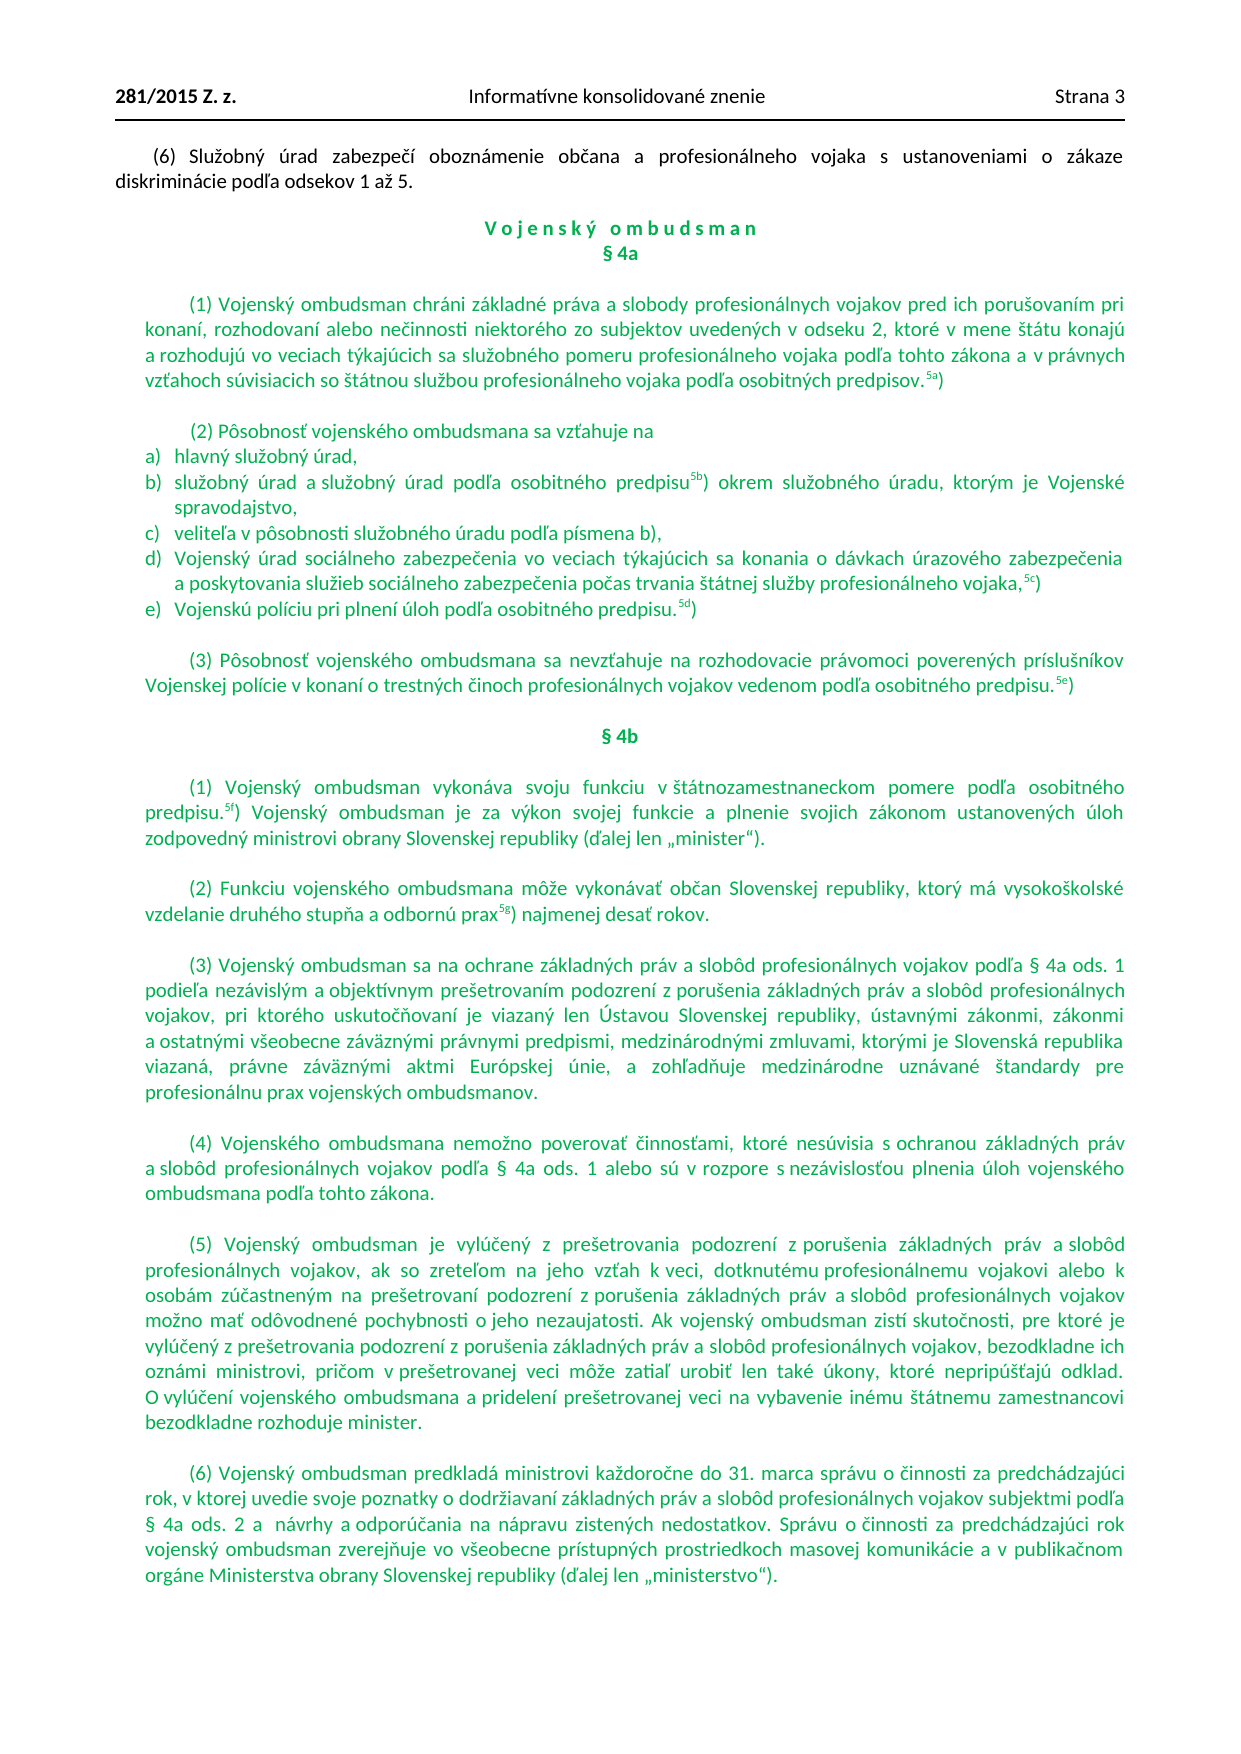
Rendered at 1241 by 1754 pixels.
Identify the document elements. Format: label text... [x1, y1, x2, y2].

text (4) Vojenského ombudsmana nemožno poverovať činnosťami, ktoré nesúvisia s ochranou základných práv a slobôd profesionálnych vojakov podľa § 4a ods. 1 alebo sú v rozpore s nezávislosťou plnenia úloh vojenského ombudsmana podľa tohto zákona. [145, 1130, 1125, 1206]
text (3) Vojenský ombudsman sa na ochrane základných práv a slobôd profesionálnych vojakov podľa § 4a ods. 1 podieľa nezávislým a objektívnym prešetrovaním podozrení z porušenia základných práv a slobôd profesionálnych vojakov, pri ktorého uskutočňovaní je viazaný len Ústavou Slovenskej republiky, ústavnými zákonmi, zákonmi a ostatnými všeobecne záväznými právnymi predpismi, medzinárodnými zmluvami, ktorými je Slovenská republika viazaná, právne záväznými aktmi Európskej únie, a zohľadňuje medzinárodne uznávané štandardy pre profesionálnu prax vojenských ombudsmanov. [145, 952, 1125, 1104]
text (3) Pôsobnosť vojenského ombudsmana sa nevzťahuje na rozhodovacie právomoci poverených príslušníkov Vojenskej polície v konaní o trestných činoch profesionálnych vojakov vedenom podľa osobitného predpisu.5e) [145, 647, 1125, 698]
list hlavný služobný úrad, [145, 443, 1125, 469]
text (6) Vojenský ombudsman predkladá ministrovi každoročne do 31. marca správu o činnosti za predchádzajúci rok, v ktorej uvedie svoje poznatky o dodržiavaní základných práv a slobôd profesionálnych vojakov subjektmi podľa § 4a ods. 2 a návrhy a odporúčania na nápravu zistených nedostatkov. Správu o činnosti za predchádzajúci rok vojenský ombudsman zverejňuje vo všeobecne prístupných prostriedkoch masovej komunikácie a v publikačnom orgáne Ministerstva obrany Slovenskej republiky (ďalej len „ministerstvo“). [145, 1460, 1125, 1587]
list Služobný úrad zabezpečí oboznámenie občana a profesionálneho vojaka s ustanoveniami o zákaze diskriminácie podľa odsekov 1 až 5. [115, 143, 1125, 194]
text V o j e n s k ý o m b u d s m a n [115, 215, 1125, 240]
list Vojenskú políciu pri plnení úloh podľa osobitného predpisu.5d) [145, 596, 1125, 621]
list Vojenský úrad sociálneho zabezpečenia vo veciach týkajúcich sa konania o dávkach úrazového zabezpečenia a poskytovania služieb sociálneho zabezpečenia počas trvania štátnej služby profesionálneho vojaka,5c) [145, 545, 1125, 596]
text (2) Pôsobnosť vojenského ombudsmana sa vzťahuje na [116, 418, 1125, 443]
text (2) Funkciu vojenského ombudsmana môže vykonávať občan Slovenskej republiky, ktorý má vysokoškolské vzdelanie druhého stupňa a odbornú prax5g) najmenej desať rokov. [145, 876, 1125, 926]
list služobný úrad a služobný úrad podľa osobitného predpisu5b) okrem služobného úradu, ktorým je Vojenské spravodajstvo, [145, 469, 1125, 520]
list § 4b [114, 723, 1125, 748]
text § 4a [115, 240, 1125, 266]
text (1) Vojenský ombudsman chráni základné práva a slobody profesionálnych vojakov pred ich porušovaním pri konaní, rozhodovaní alebo nečinnosti niektorého zo subjektov uvedených v odseku 2, ktoré v mene štátu konajú a rozhodujú vo veciach týkajúcich sa služobného pomeru profesionálneho vojaka podľa tohto zákona a v právnych vzťahoch súvisiacich so štátnou službou profesionálneho vojaka podľa osobitných predpisov.5a) [145, 291, 1125, 393]
text (5) Vojenský ombudsman je vylúčený z prešetrovania podozrení z porušenia základných práv a slobôd profesionálnych vojakov, ak so zreteľom na jeho vzťah k veci, dotknutému profesionálnemu vojakovi alebo k osobám zúčastneným na prešetrovaní podozrení z porušenia základných práv a slobôd profesionálnych vojakov možno mať odôvodnené pochybnosti o jeho nezaujatosti. Ak vojenský ombudsman zistí skutočnosti, pre ktoré je vylúčený z prešetrovania podozrení z porušenia základných práv a slobôd profesionálnych vojakov, bezodkladne ich oznámi ministrovi, pričom v prešetrovanej veci môže zatiaľ urobiť len také úkony, ktoré nepripúšťajú odklad. O vylúčení vojenského ombudsmana a pridelení prešetrovanej veci na vybavenie inému štátnemu zamestnancovi bezodkladne rozhoduje minister. [145, 1231, 1125, 1435]
text (1) Vojenský ombudsman vykonáva svoju funkciu v štátnozamestnaneckom pomere podľa osobitného predpisu.5f) Vojenský ombudsman je za výkon svojej funkcie a plnenie svojich zákonom ustanovených úloh zodpovedný ministrovi obrany Slovenskej republiky (ďalej len „minister“). [145, 774, 1125, 850]
list veliteľa v pôsobnosti služobného úradu podľa písmena b), [145, 520, 1125, 545]
